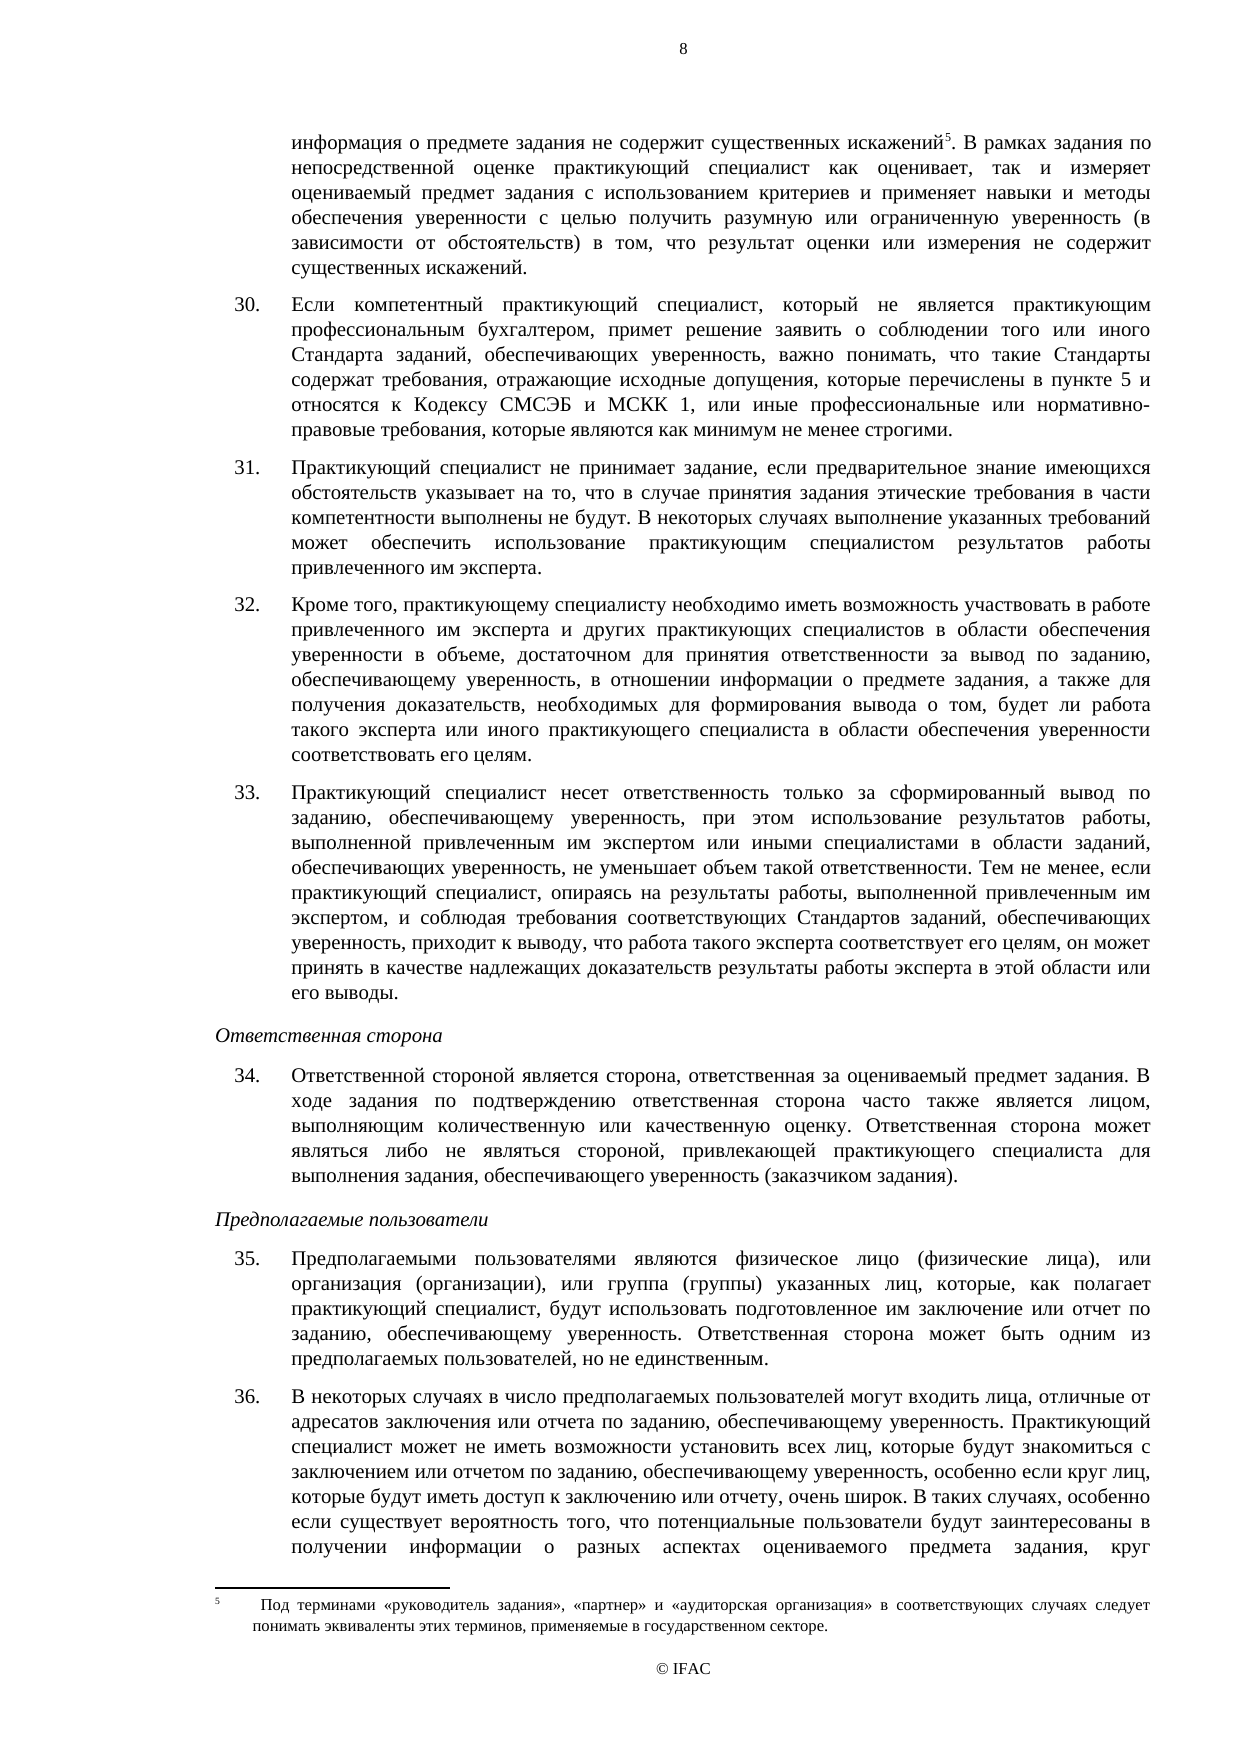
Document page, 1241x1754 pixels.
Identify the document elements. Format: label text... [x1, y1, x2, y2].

list Кроме того, практикующему специалисту необходимо иметь возможность участвовать в работе привлеченного им эксперта и других практикующих специалистов в области обеспечения уверенности в объеме, достаточном для принятия ответственности за вывод по заданию, обеспечивающему уверенность, в отношении информации о предмете задания, а также для получения доказательств, необходимых для формирования вывода о том, будет ли работа такого эксперта или иного практикующего специалиста в области обеспечения уверенности соответствовать его целям. [234, 592, 1152, 767]
list Практикующий специалист несет ответственность только за сформированный вывод по заданию, обеспечивающему уверенность, при этом использование результатов работы, выполненной привлеченным им экспертом или иными специалистами в области заданий, обеспечивающих уверенность, не уменьшает объем такой ответственности. Тем не менее, если практикующий специалист, опираясь на результаты работы, выполненной привлеченным им экспертом, и соблюдая требования соответствующих Стандартов заданий, обеспечивающих уверенность, приходит к выводу, что работа такого эксперта соответствует его целям, он может принять в качестве надлежащих доказательств результаты работы эксперта в этой области или его выводы. [234, 779, 1152, 1004]
subtitle Ответственная сторона [215, 1023, 1152, 1048]
subtitle Предполагаемые пользователи [215, 1206, 1152, 1231]
list Ответственной стороной является сторона, ответственная за оцениваемый предмет задания. В ходе задания по подтверждению ответственная сторона часто также является лицом, выполняющим количественную или качественную оценку. Ответственная сторона может являться либо не являться стороной, привлекающей практикующего специалиста для выполнения задания, обеспечивающего уверенность (заказчиком задания). [234, 1062, 1152, 1187]
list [234, 1383, 1152, 1558]
list Предполагаемыми пользователями являются физическое лицо (физические лица), или организация (организации), или группа (группы) указанных лиц, которые, как полагает практикующий специалист, будут использовать подготовленное им заключение или отчет по заданию, обеспечивающему уверенность. Ответственная сторона может быть одним из предполагаемых пользователей, но не единственным. [234, 1246, 1152, 1371]
list Практикующий специалист не принимает задание, если предварительное знание имеющихся обстоятельств указывает на то, что в случае принятия задания этические требования в части компетентности выполнены не будут. В некоторых случаях выполнение указанных требований может обеспечить использование практикующим специалистом результатов работы привлеченного им эксперта. [234, 454, 1152, 579]
list Если компетентный практикующий специалист, который не является практикующим профессиональным бухгалтером, примет решение заявить о соблюдении того или иного Стандарта заданий, обеспечивающих уверенность, важно понимать, что такие Стандарты содержат требования, отражающие исходные допущения, которые перечислены в пункте 5 и относятся к Кодексу СМСЭБ и МСКК 1, или иные профессиональные или нормативно-правовые требования, которые являются как минимум не менее строгими. [234, 292, 1152, 442]
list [234, 129, 1152, 279]
